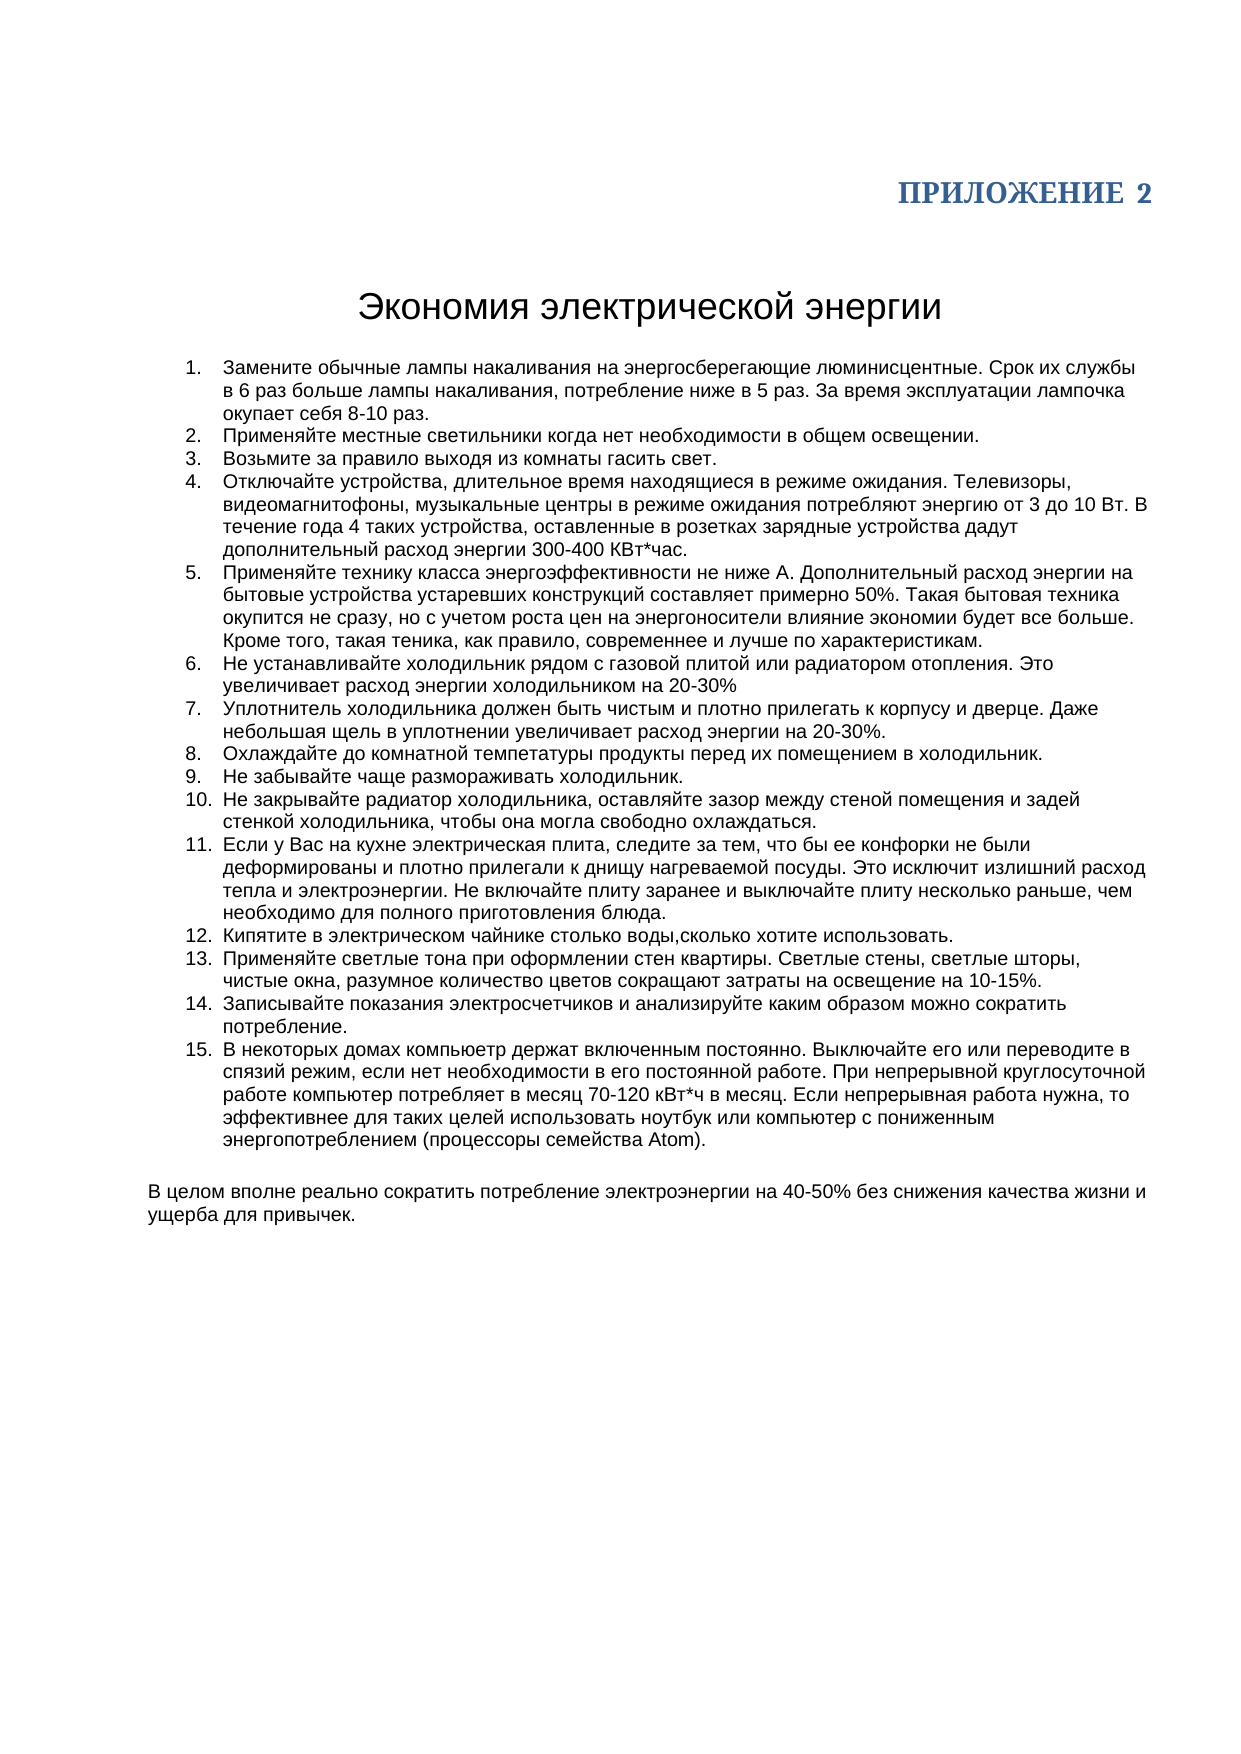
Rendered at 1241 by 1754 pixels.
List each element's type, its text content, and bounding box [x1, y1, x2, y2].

list Записывайте показания электросчетчиков и анализируйте каким образом можно сократить потребление. [185, 992, 1152, 1037]
subtitle ПРИЛОЖЕНИЕ 2 [148, 177, 1152, 211]
list Применяйте местные светильники когда нет необходимости в общем освещении. [185, 424, 1152, 447]
list Возьмите за правило выходя из комнаты гасить свет. [185, 447, 1152, 470]
list Уплотнитель холодильника должен быть чистым и плотно прилегать к корпусу и дверце. Даже небольшая щель в уплотнении увеличивает расход энергии на 20-30%. [185, 697, 1152, 742]
list Не устанавливайте холодильник рядом с газовой плитой или радиатором отопления. Это увеличивает расход энергии холодильником на 20-30% [185, 651, 1152, 697]
list Охлаждайте до комнатной темпетатуры продукты перед их помещением в холодильник. [185, 742, 1152, 765]
text В целом вполне реально сократить потребление электроэнергии на 40-50% без снижения качества жизни и ущерба для привычек. [148, 1180, 1152, 1226]
text Экономия электрической энергии [148, 284, 1152, 327]
list В некоторых домах компьюетр держат включенным постоянно. Выключайте его или переводите в спязий режим, если нет необходимости в его постоянной работе. При непрерывной круглосуточной работе компьютер потребляет в месяц 70-120 кВт*ч в месяц. Если непрерывная работа нужна, то эффективнее для таких целей использовать ноутбук или компьютер с пониженным энергопотреблением (процессоры семейства Atom). [185, 1037, 1152, 1151]
list Применяйте светлые тона при оформлении стен квартиры. Светлые стены, светлые шторы, чистые окна, разумное количество цветов сокращают затраты на освещение на 10-15%. [185, 947, 1152, 992]
list Не забывайте чаще размораживать холодильник. [185, 765, 1152, 788]
list Применяйте технику класса энергоэффективности не ниже А. Дополнительный расход энергии на бытовые устройства устаревших конструкций составляет примерно 50%. Такая бытовая техника окупится не сразу, но с учетом роста цен на энергоносители влияние экономии будет все больше. Кроме того, такая теника, как правило, современнее и лучше по характеристикам. [185, 561, 1152, 651]
list Не закрывайте радиатор холодильника, оставляйте зазор между стеной помещения и задей стенкой холодильника, чтобы она могла свободно охлаждаться. [185, 788, 1152, 833]
list Если у Вас на кухне электрическая плита, следите за тем, что бы ее конфорки не были деформированы и плотно прилегали к днищу нагреваемой посуды. Это исключит излишний расход тепла и электроэнергии. Не включайте плиту заранее и выключайте плиту несколько раньше, чем необходимо для полного приготовления блюда. [185, 833, 1152, 924]
list Отключайте устройства, длительное время находящиеся в режиме ожидания. Телевизоры, видеомагнитофоны, музыкальные центры в режиме ожидания потребляют энергию от 3 до 10 Вт. В течение года 4 таких устройства, оставленные в розетках зарядные устройства дадут дополнительный расход энергии 300-400 КВт*час. [185, 470, 1152, 561]
list Кипятите в электрическом чайнике столько воды,сколько хотите использовать. [185, 924, 1152, 947]
list Замените обычные лампы накаливания на энергосберегающие люминисцентные. Срок их службы в 6 раз больше лампы накаливания, потребление ниже в 5 раз. За время эксплуатации лампочка окупает себя 8-10 раз. [185, 356, 1152, 424]
